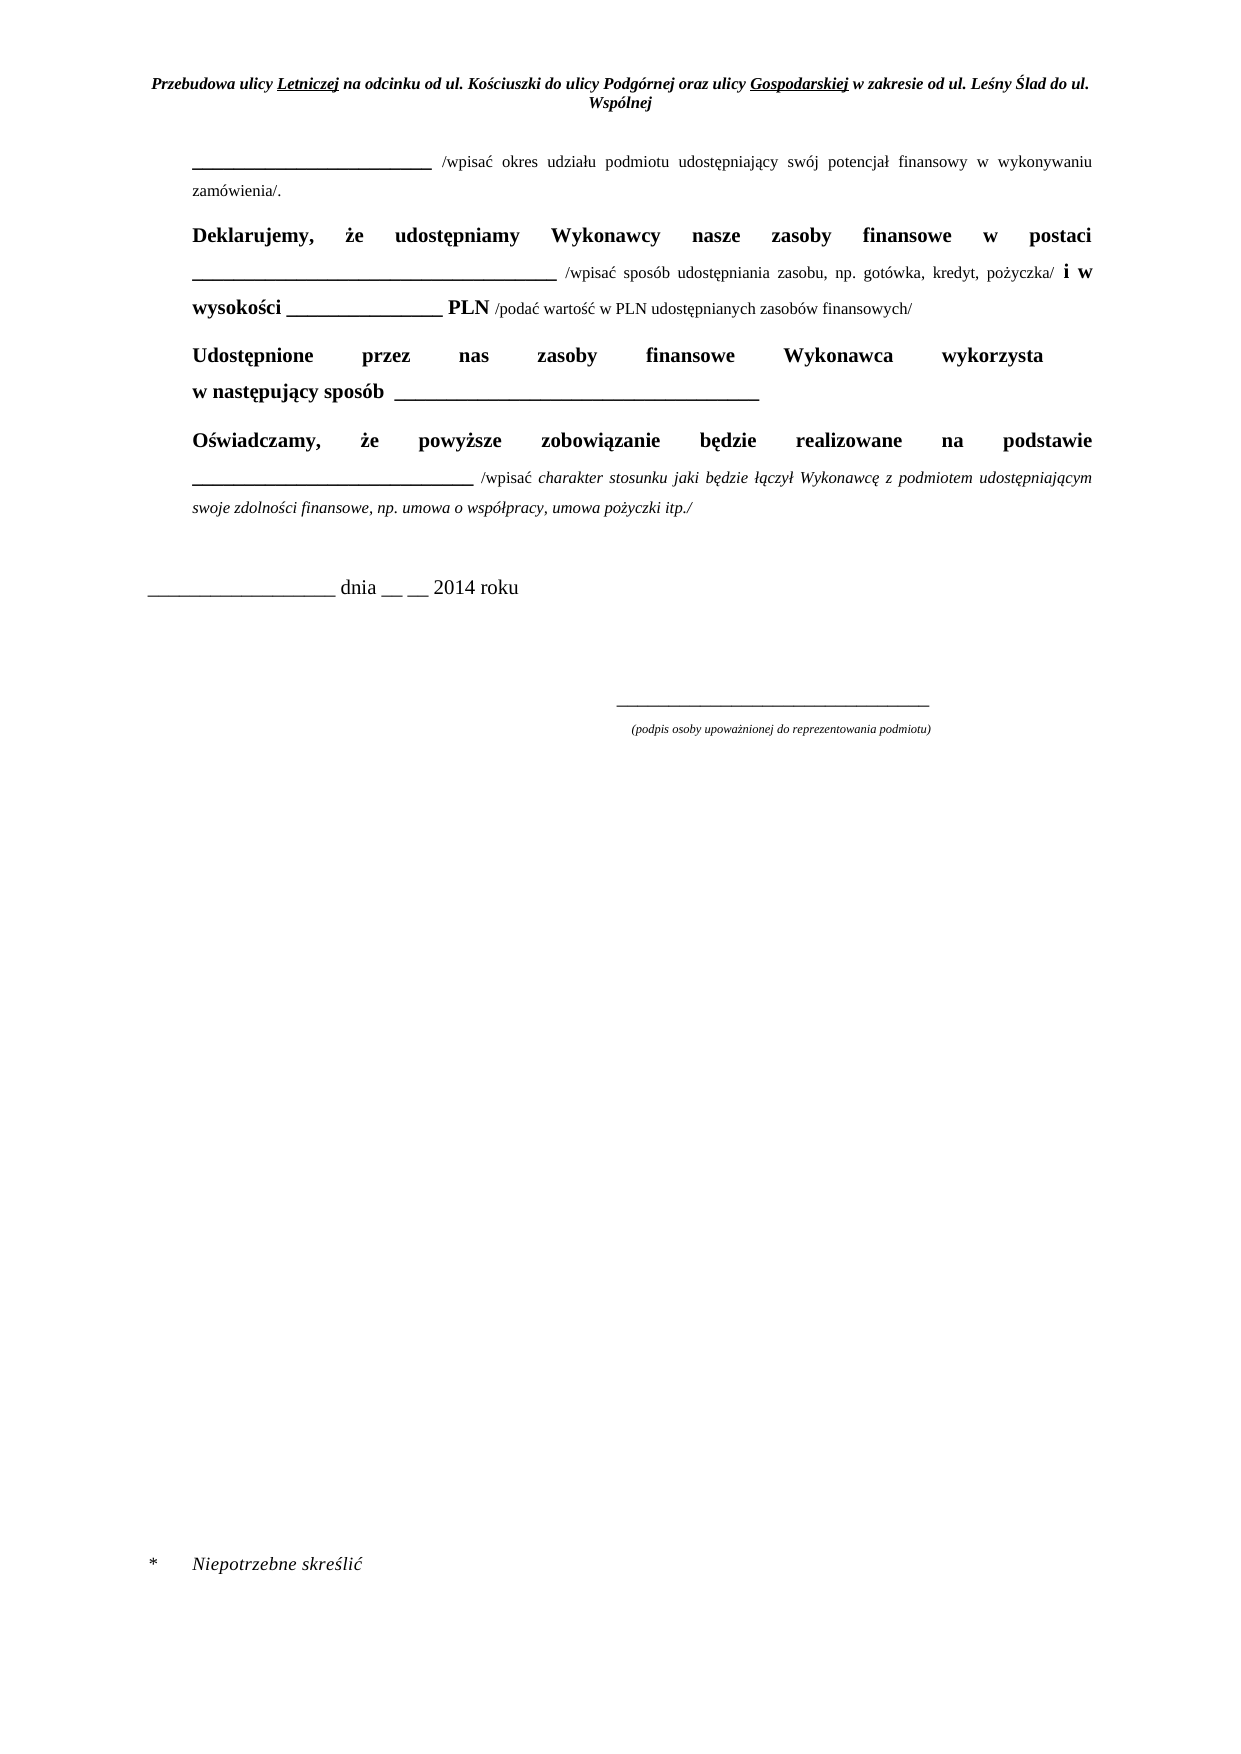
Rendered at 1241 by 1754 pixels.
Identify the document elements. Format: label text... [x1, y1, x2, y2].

text __________________ dnia __ __ 2014 roku [148, 575, 1093, 599]
text (podpis osoby upoważnionej do reprezentowania podmiotu) [517, 721, 1093, 736]
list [148, 148, 1093, 200]
text ______________________________ [543, 685, 1093, 709]
text Deklarujemy, że udostępniamy Wykonawcy nasze zasoby finansowe w postaci ___________________________________ /wpisać sposób udostępniania zasobu, np. gotówka, kredyt, pożyczka/ i w wysokości _______________ PLN /podać wartość w PLN udostępnianych zasobów finansowych/ [192, 222, 1093, 319]
text Udostępnione przez nas zasoby finansowe Wykonawca wykorzysta w następujący sposób ___________________________________ [192, 343, 1093, 403]
text * Niepotrzebne skreślić [148, 1553, 1093, 1575]
text Oświadczamy, że powyższe zobowiązanie będzie realizowane na podstawie ___________________________ /wpisać charakter stosunku jaki będzie łączył Wykonawcę z podmiotem udostępniającym swoje zdolności finansowe, np. umowa o współpracy, umowa pożyczki itp./ [192, 428, 1093, 517]
